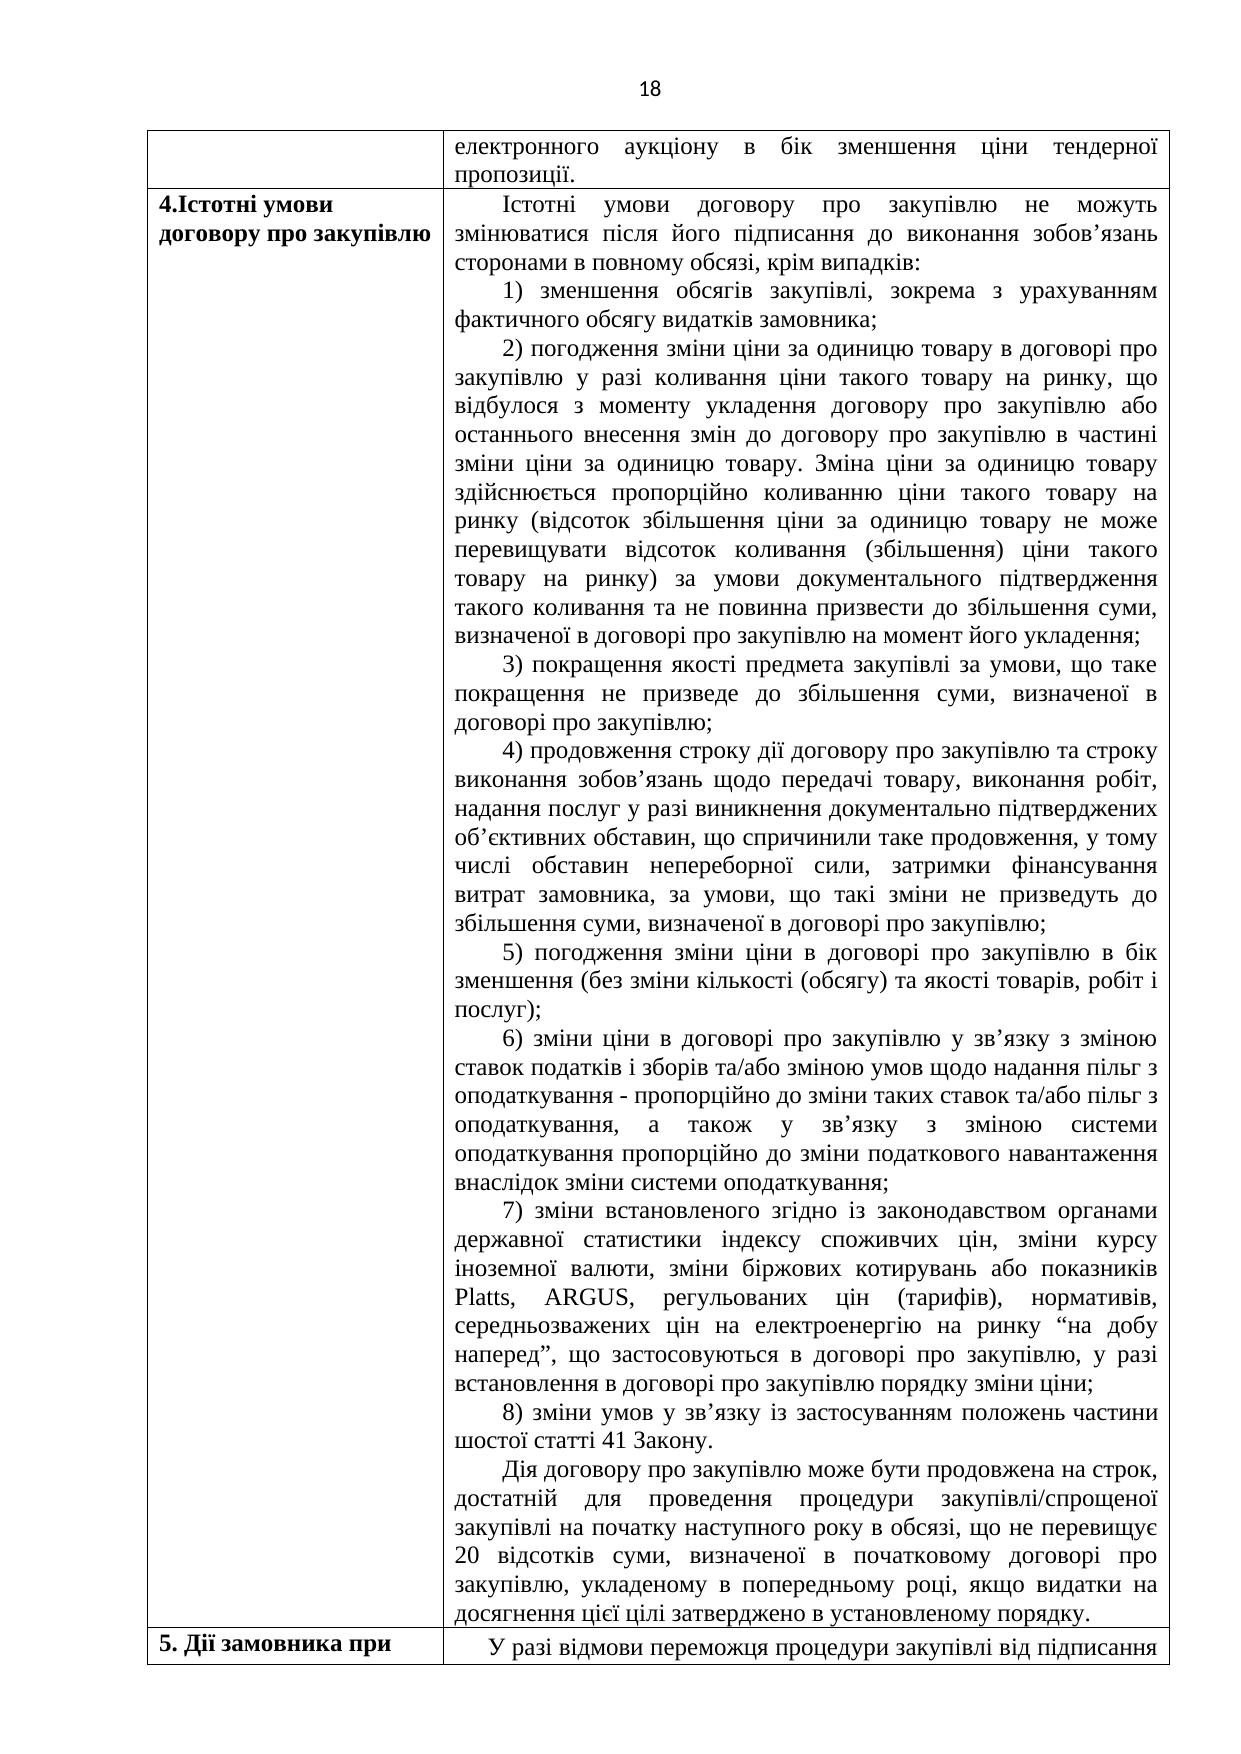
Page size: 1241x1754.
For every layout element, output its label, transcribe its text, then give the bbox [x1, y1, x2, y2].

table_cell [444, 131, 1169, 188]
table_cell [148, 1628, 443, 1664]
table_cell 4.Істотні умови договору про закупівлю [148, 189, 443, 1627]
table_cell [148, 131, 443, 188]
table_cell Істотні умови договору про закупівлю не можуть змінюватися після його підписання до виконання зобов’язань сторонами в повному обсязі, крім випадків: 1) зменшення обсягів закупівлі, зокрема з урахуванням фактичного обсягу видатків замовника; 2) погодження зміни ціни за одиницю товару в договорі про закупівлю у разі коливання ціни такого товару на ринку, що відбулося з моменту укладення договору про закупівлю або останнього внесення змін до договору про закупівлю в частині зміни ціни за одиницю товару. Зміна ціни за одиницю товару здійснюється пропорційно коливанню ціни такого товару на ринку (відсоток збільшення ціни за одиницю товару не може перевищувати відсоток коливання (збільшення) ціни такого товару на ринку) за умови документального підтвердження такого коливання та не повинна призвести до збільшення суми, визначеної в договорі про закупівлю на момент його укладення; 3) покращення якості предмета закупівлі за умови, що таке покращення не призведе до збільшення суми, визначеної в договорі про закупівлю; 4) продовження строку дії договору про закупівлю та строку виконання зобов’язань щодо передачі товару, виконання робіт, надання послуг у разі виникнення документально підтверджених об’єктивних обставин, що спричинили таке продовження, у тому числі обставин непереборної сили, затримки фінансування витрат замовника, за умови, що такі зміни не призведуть до збільшення суми, визначеної в договорі про закупівлю; 5) погодження зміни ціни в договорі про закупівлю в бік зменшення (без зміни кількості (обсягу) та якості товарів, робіт і послуг); 6) зміни ціни в договорі про закупівлю у зв’язку з зміною ставок податків і зборів та/або зміною умов щодо надання пільг з оподаткування - пропорційно до зміни таких ставок та/або пільг з оподаткування, а також у зв’язку з зміною системи оподаткування пропорційно до зміни податкового навантаження внаслідок зміни системи оподаткування; 7) зміни встановленого згідно із законодавством органами державної статистики індексу споживчих цін, зміни курсу іноземної валюти, зміни біржових котирувань або показників Platts, ARGUS, регульованих цін (тарифів), нормативів, середньозважених цін на електроенергію на ринку “на добу наперед”, що застосовуються в договорі про закупівлю, у разі встановлення в договорі про закупівлю порядку зміни ціни; 8) зміни умов у зв’язку із застосуванням положень частини шостої статті 41 Закону. Дія договору про закупівлю може бути продовжена на строк, достатній для проведення процедури закупівлі/спрощеної закупівлі на початку наступного року в обсязі, що не перевищує 20 відсотків суми, визначеної в початковому договорі про закупівлю, укладеному в попередньому році, якщо видатки на досягнення цієї цілі затверджено в установленому порядку. [444, 189, 1169, 1627]
